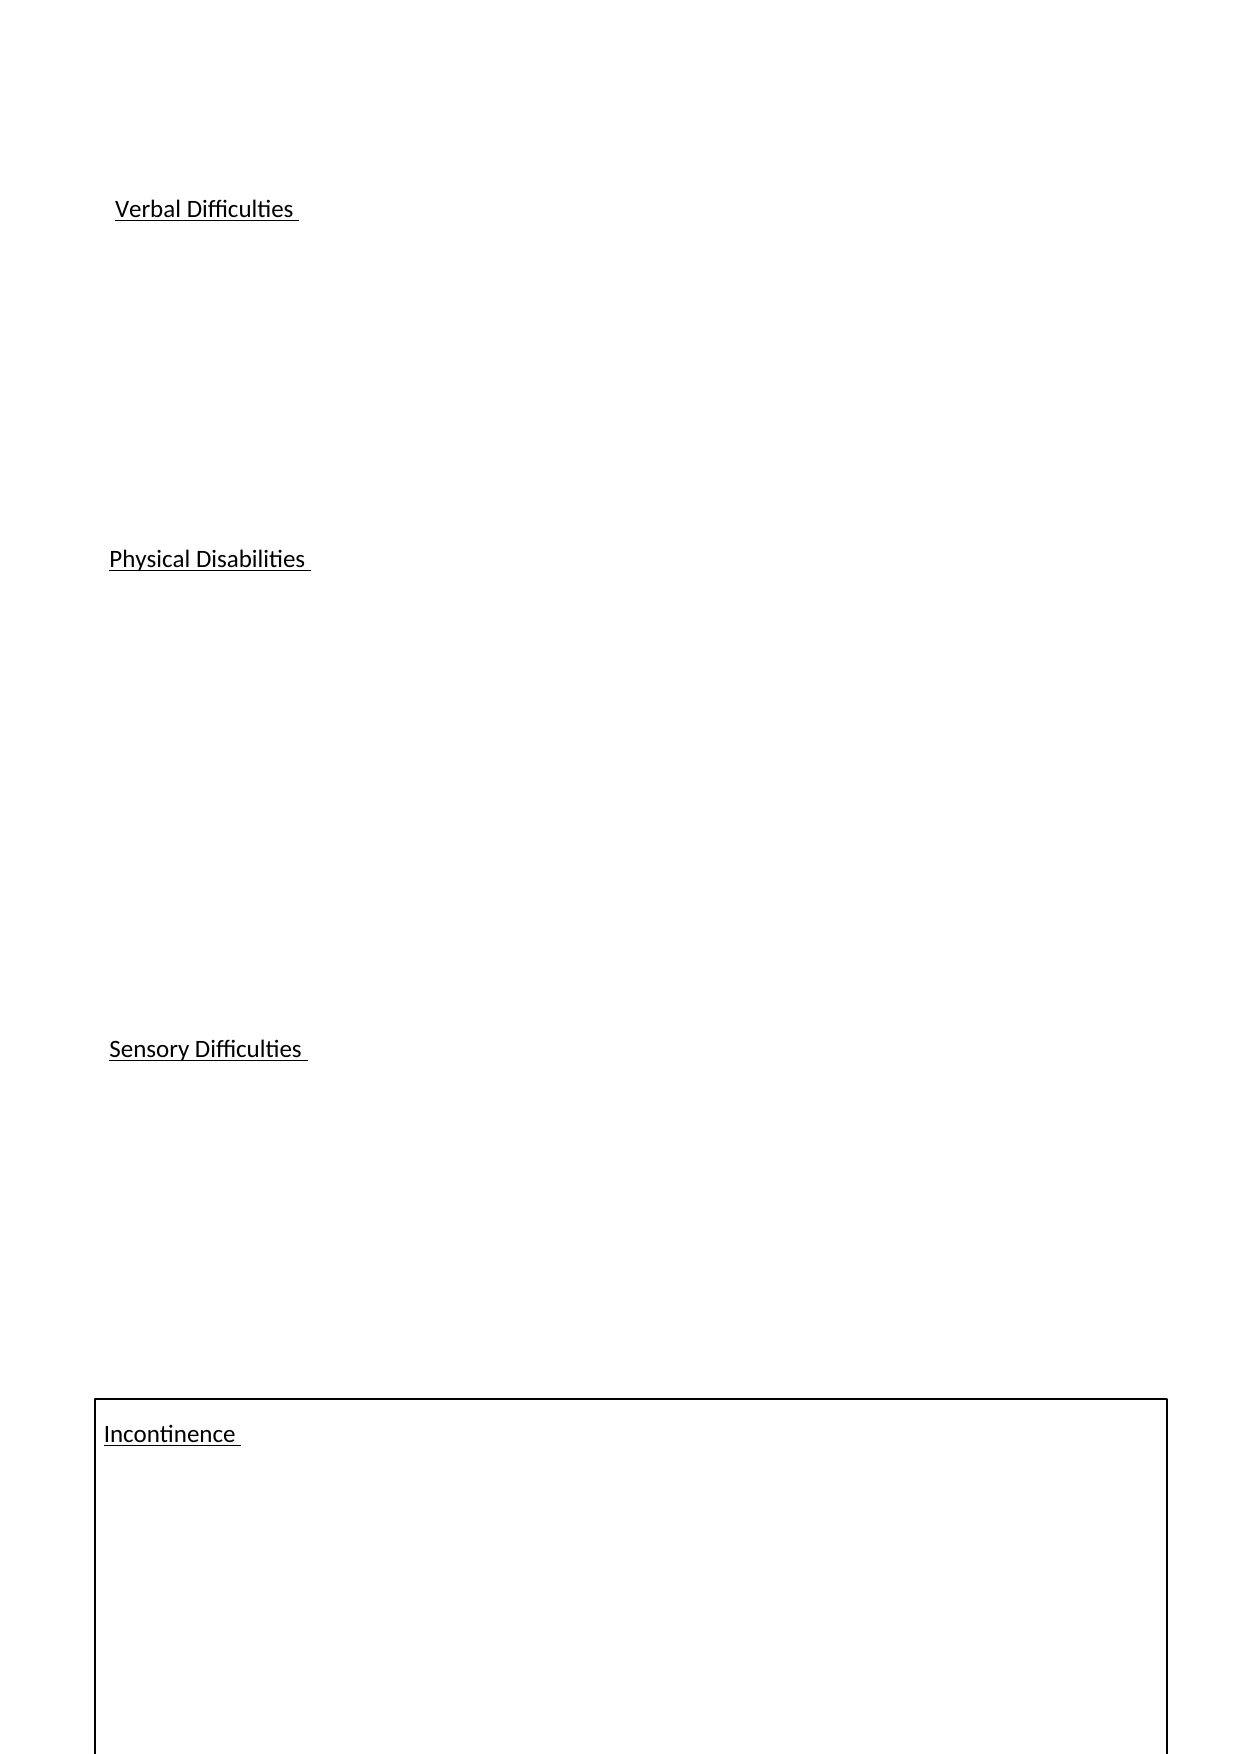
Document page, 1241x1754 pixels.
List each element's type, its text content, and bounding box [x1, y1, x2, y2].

text Verbal Difficulties [103, 194, 1167, 224]
text Sensory Difficulties [103, 1034, 1167, 1064]
text Incontinence [103, 1419, 1166, 1449]
text Physical Disabilities [103, 544, 1167, 574]
